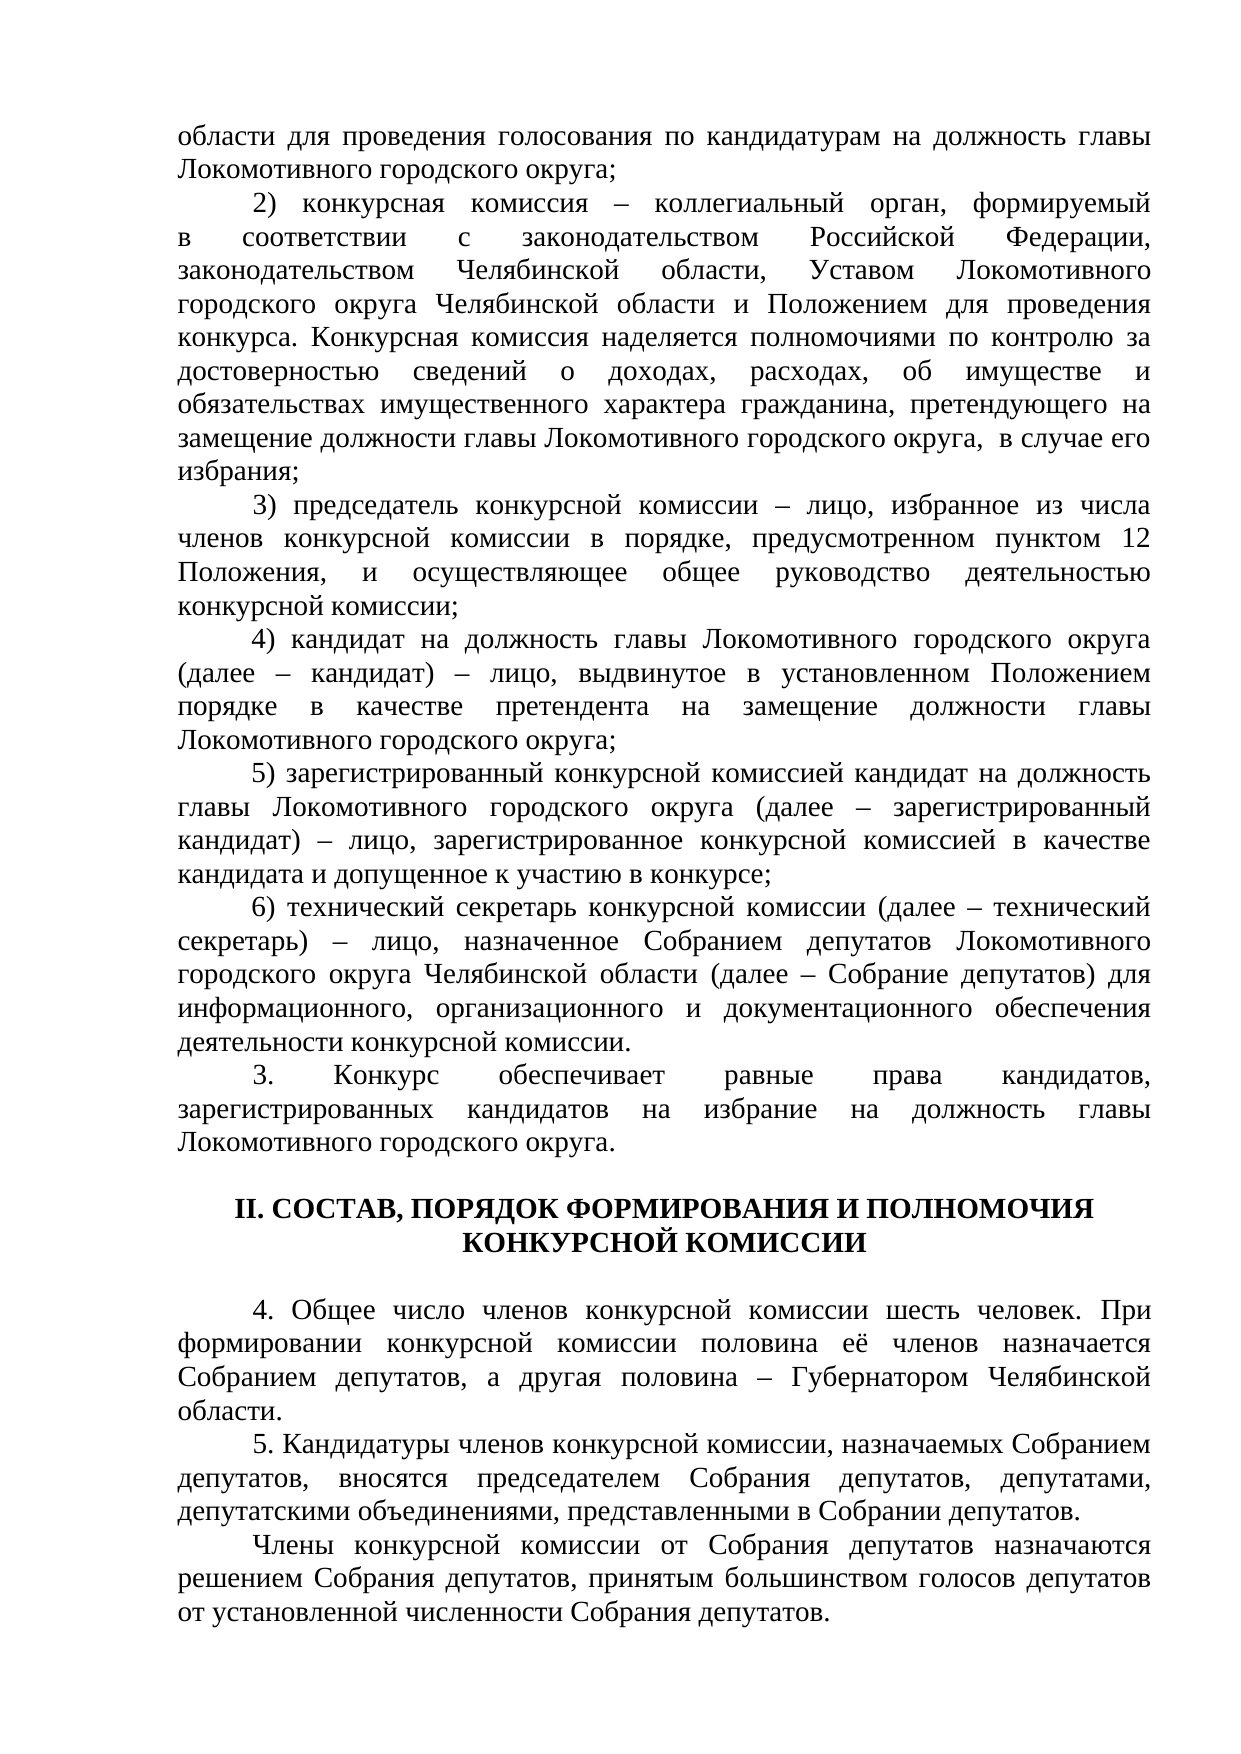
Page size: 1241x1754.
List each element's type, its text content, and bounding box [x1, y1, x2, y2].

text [177, 118, 1152, 185]
text 5) зарегистрированный конкурсной комиссией кандидат на должность главы Локомотивного городского округа (далее – зарегистрированный кандидат) – лицо, зарегистрированное конкурсной комиссией в качестве кандидата и допущенное к участию в конкурсе; [177, 755, 1152, 889]
text 5. Кандидатуры членов конкурсной комиссии, назначаемых Собранием депутатов, вносятся председателем Собрания депутатов, депутатами, депутатскими объединениями, представленными в Собрании депутатов. [177, 1426, 1152, 1527]
text 3) председатель конкурсной комиссии – лицо, избранное из числа членов конкурсной комиссии в порядке, предусмотренном пунктом 12 Положения, и осуществляющее общее руководство деятельностью конкурсной комиссии; [177, 487, 1152, 621]
text 4) кандидат на должность главы Локомотивного городского округа (далее – кандидат) – лицо, выдвинутое в установленном Положением порядке в качестве претендента на замещение должности главы Локомотивного городского округа; [177, 621, 1152, 755]
text 6) технический секретарь конкурсной комиссии (далее – технический секретарь) – лицо, назначенное Собранием депутатов Локомотивного городского округа Челябинской области (далее – Собрание депутатов) для информационного, организационного и документационного обеспечения деятельности конкурсной комиссии. [177, 889, 1152, 1057]
text II. СОСТАВ, ПОРЯДОК ФОРМИРОВАНИЯ И ПОЛНОМОЧИЯ КОНКУРСНОЙ КОМИССИИ [177, 1191, 1152, 1258]
text 2) конкурсная комиссия – коллегиальный орган, формируемый в соответствии с законодательством Российской Федерации, законодательством Челябинской области, Уставом Локомотивного городского округа Челябинской области и Положением для проведения конкурса. Конкурсная комиссия наделяется полномочиями по контролю за достоверностью сведений о доходах, расходах, об имуществе и обязательствах имущественного характера гражданина, претендующего на замещение должности главы Локомотивного городского округа, в случае его избрания; [177, 185, 1152, 487]
text 3. Конкурс обеспечивает равные права кандидатов, зарегистрированных кандидатов на избрание на должность главы Локомотивного городского округа. [177, 1057, 1152, 1158]
text Члены конкурсной комиссии от Собрания депутатов назначаются решением Собрания депутатов, принятым большинством голосов депутатов от установленной численности Собрания депутатов. [177, 1527, 1152, 1627]
text 4. Общее число членов конкурсной комиссии шесть человек. При формировании конкурсной комиссии половина её членов назначается Собранием депутатов, а другая половина – Губернатором Челябинской области. [177, 1292, 1152, 1426]
